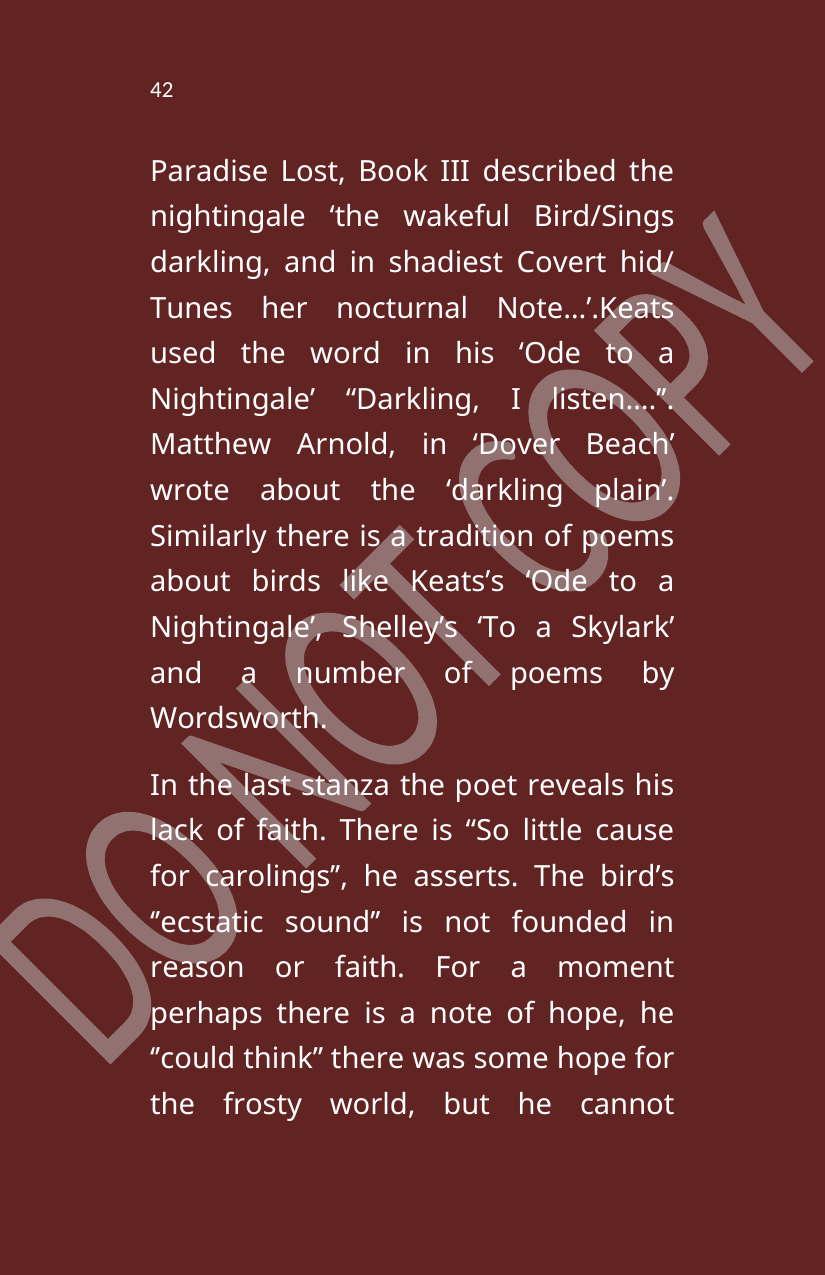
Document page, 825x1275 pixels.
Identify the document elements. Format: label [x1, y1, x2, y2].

text [150, 150, 675, 737]
text [150, 764, 675, 1123]
